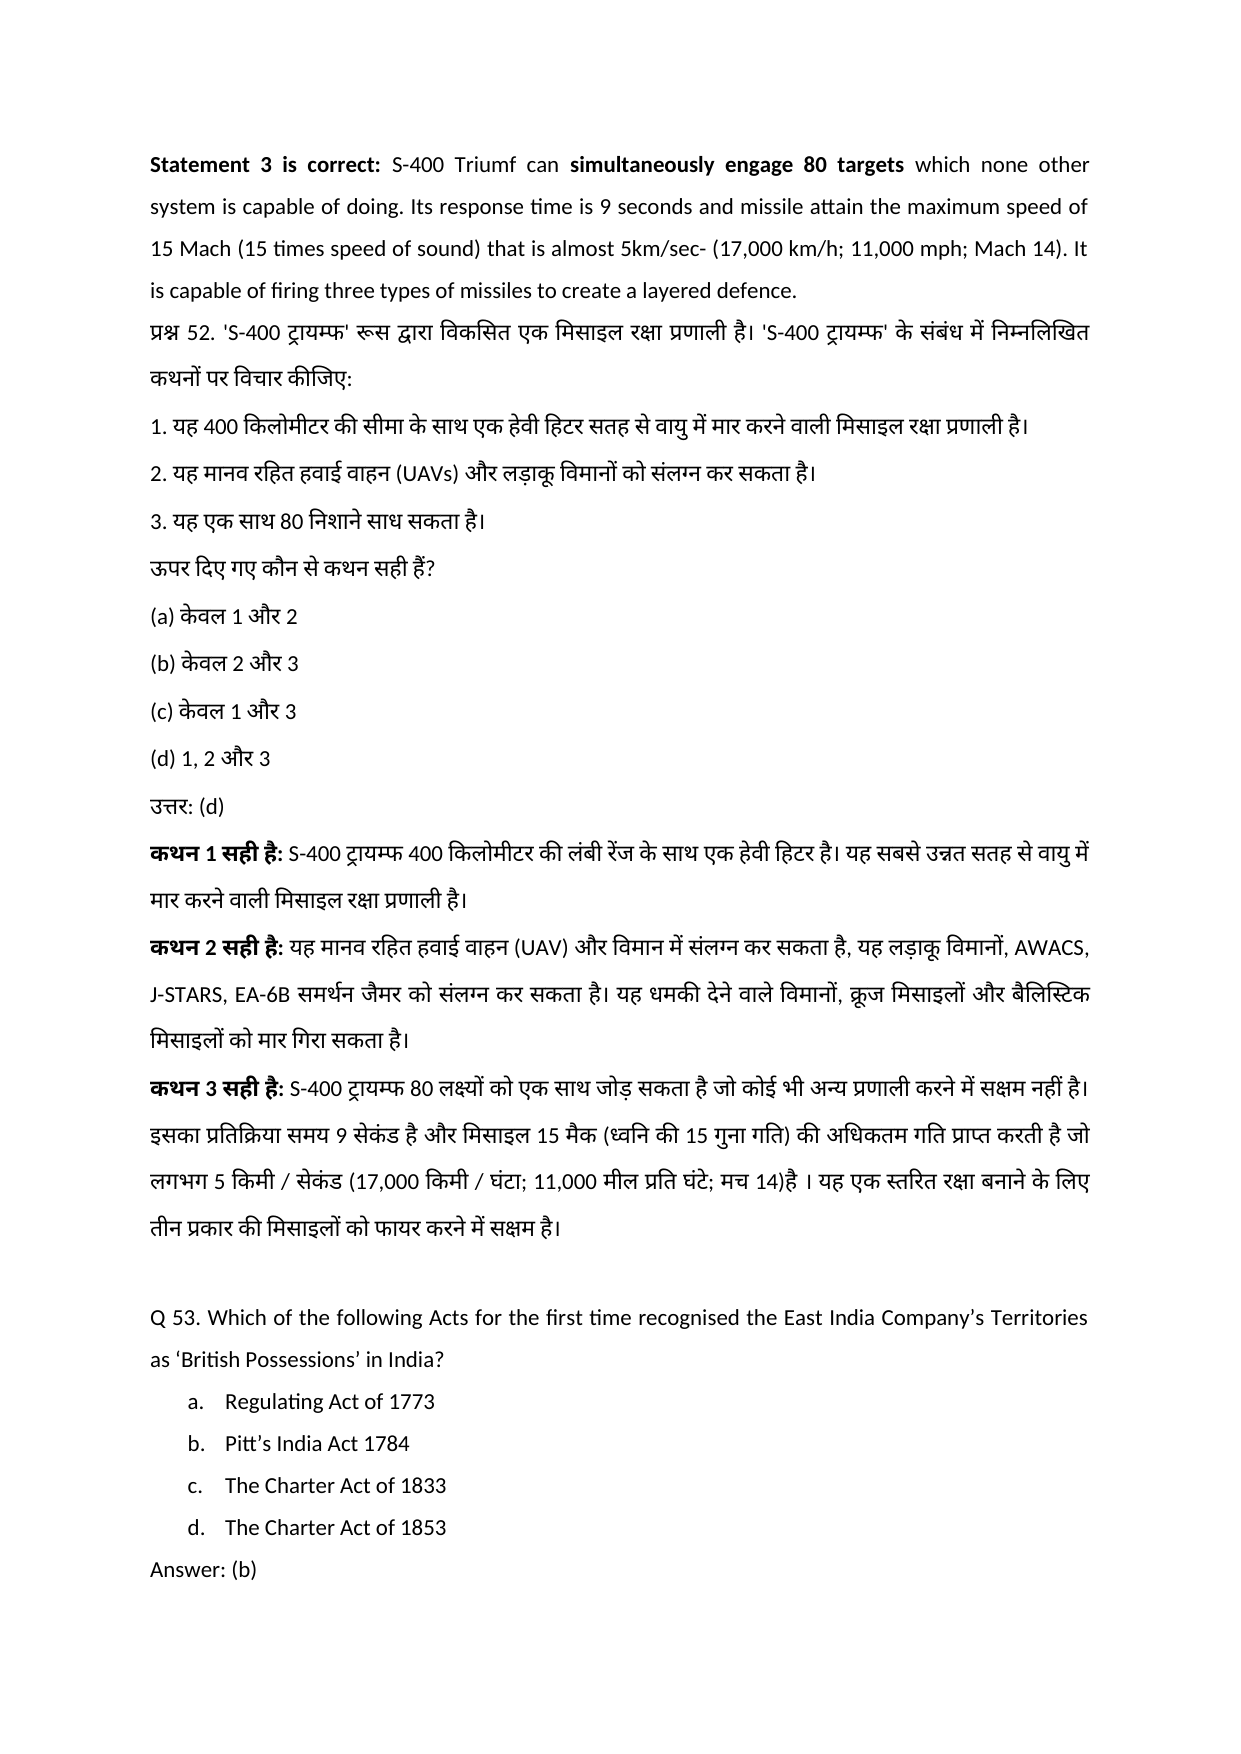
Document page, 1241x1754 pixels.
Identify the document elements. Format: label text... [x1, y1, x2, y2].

text ऊपर दिए गए कौन से कथन सही हैं? [150, 554, 1090, 586]
text (d) 1, 2 और 3 [150, 744, 1090, 776]
text (c) केवल 1 और 3 [150, 697, 1090, 729]
list The Charter Act of 1853 [187, 1513, 1090, 1541]
text 2. यह मानव रहित हवाई वाहन (UAVs) और लड़ाकू विमानों को संलग्न कर सकता है। [150, 459, 1090, 491]
text कथन 1 सही है: S-400 ट्रायम्फ 400 किलोमीटर की लंबी रेंज के साथ एक हेवी हिटर है। यह सबसे उन्नत सतह से वायु में मार करने वाली मिसाइल रक्षा प्रणाली है। [150, 839, 1090, 918]
list The Charter Act of 1833 [187, 1471, 1090, 1499]
text प्रश्न 52. 'S-400 ट्रायम्फ' रूस द्वारा विकसित एक मिसाइल रक्षा प्रणाली है। 'S-400 ट्रायम्फ' के संबंध में निम्नलिखित कथनों पर विचार कीजिए: [150, 318, 1090, 396]
text (a) केवल 1 और 2 [150, 602, 1090, 634]
list Pitt’s India Act 1784 [187, 1429, 1090, 1457]
text 1. यह 400 किलोमीटर की सीमा के साथ एक हेवी हिटर सतह से वायु में मार करने वाली मिसाइल रक्षा प्रणाली है। [150, 412, 1090, 444]
text Statement 3 is correct: S-400 Triumf can simultaneously engage 80 targets which none other system is capable of doing. Its response time is 9 seconds and missile attain the maximum speed of 15 Mach (15 times speed of sound) that is almost 5km/sec- (17,000 km/h; 11,000 mph; Mach 14). It is capable of firing three types of missiles to create a layered defence. [150, 150, 1090, 304]
text (b) केवल 2 और 3 [150, 649, 1090, 681]
text कथन 2 सही है: यह मानव रहित हवाई वाहन (UAV) और विमान में संलग्न कर सकता है, यह लड़ाकू विमानों, AWACS, J-STARS, EA-6B समर्थन जैमर को संलग्न कर सकता है। यह धमकी देने वाले विमानों, क्रूज मिसाइलों और बैलिस्टिक मिसाइलों को मार गिरा सकता है। [150, 933, 1090, 1058]
list Regulating Act of 1773 [187, 1387, 1090, 1415]
text कथन 3 सही है: S-400 ट्रायम्फ 80 लक्ष्यों को एक साथ जोड़ सकता है जो कोई भी अन्य प्रणाली करने में सक्षम नहीं है। इसका प्रतिक्रिया समय 9 सेकंड है और मिसाइल 15 मैक (ध्वनि की 15 गुना गति) की अधिकतम गति प्राप्त करती है जो लगभग 5 किमी / सेकंड (17,000 किमी / घंटा; 11,000 मील प्रति घंटे; मच 14)है । यह एक स्तरित रक्षा बनाने के लिए तीन प्रकार की मिसाइलों को फायर करने में सक्षम है। [150, 1074, 1090, 1246]
text Answer: (b) [150, 1555, 1090, 1583]
text Q 53. Which of the following Acts for the first time recognised the East India Company’s Territories as ‘British Possessions’ in India? [150, 1303, 1090, 1373]
text 3. यह एक साथ 80 निशाने साध सकता है। [150, 507, 1090, 539]
text उत्तर: (d) [150, 792, 1090, 824]
